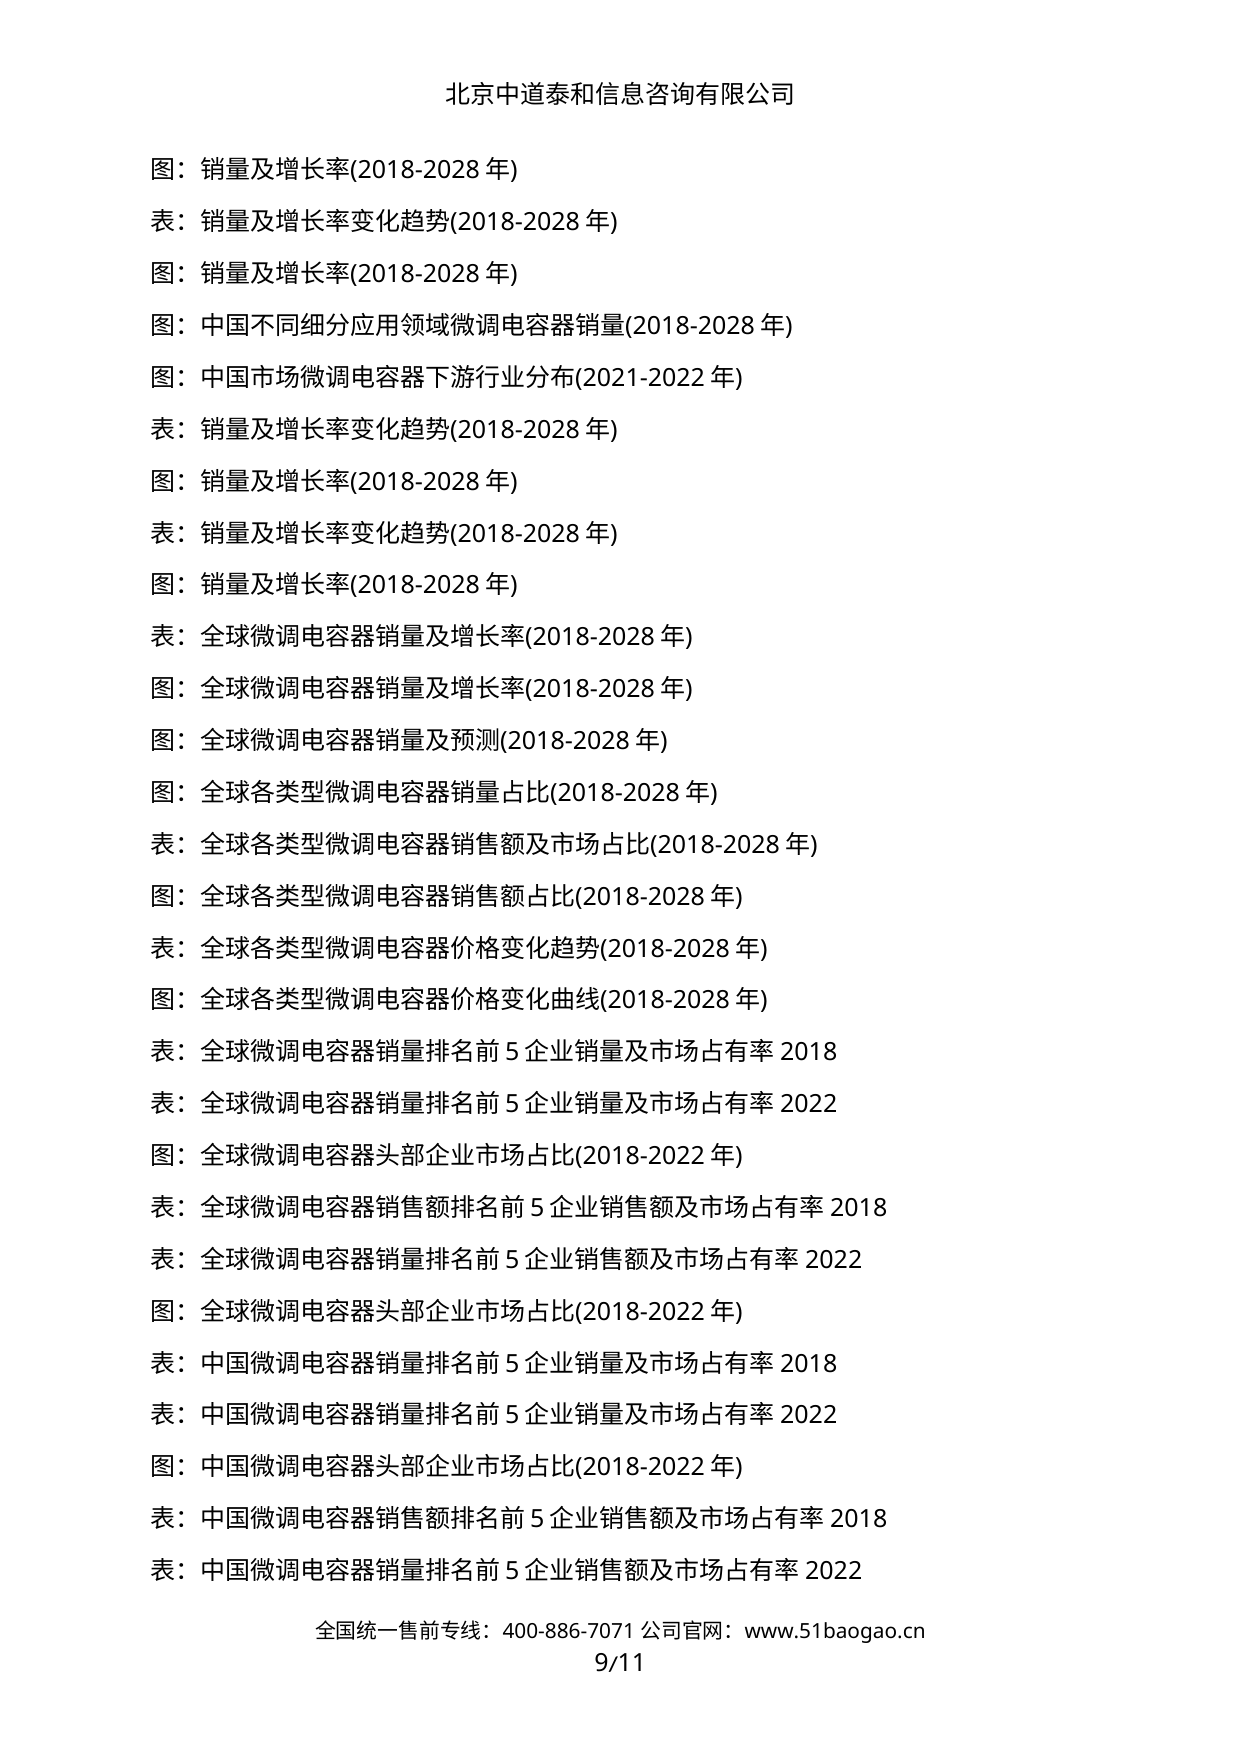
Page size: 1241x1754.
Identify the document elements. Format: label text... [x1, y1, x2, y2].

text 表：销量及增长率变化趋势(2018-2028年) [150, 513, 1090, 549]
text 图：全球微调电容器头部企业市场占比(2018-2022年) [150, 1291, 1090, 1327]
text 表：全球微调电容器销量及增长率(2018-2028年) [150, 617, 1090, 653]
text 图：销量及增长率(2018-2028年) [150, 461, 1090, 497]
text 图：全球微调电容器头部企业市场占比(2018-2022年) [150, 1136, 1090, 1172]
text 图：销量及增长率(2018-2028年) [150, 565, 1090, 601]
text 表：销量及增长率变化趋势(2018-2028年) [150, 409, 1090, 446]
text 图：销量及增长率(2018-2028年) [150, 150, 1090, 186]
text 表：全球微调电容器销量排名前5企业销售额及市场占有率 2022 [150, 1239, 1090, 1276]
text 图：全球各类型微调电容器价格变化曲线(2018-2028年) [150, 980, 1090, 1016]
text 表：中国微调电容器销量排名前5企业销量及市场占有率 2018 [150, 1343, 1090, 1379]
text 图：销量及增长率(2018-2028年) [150, 254, 1090, 290]
text 表：全球微调电容器销量排名前5企业销量及市场占有率 2022 [150, 1084, 1090, 1120]
text 图：全球各类型微调电容器销量占比(2018-2028年) [150, 772, 1090, 809]
text 表：中国微调电容器销售额排名前5企业销售额及市场占有率 2018 [150, 1499, 1090, 1535]
text 图：全球微调电容器销量及预测(2018-2028年) [150, 721, 1090, 757]
text 图：全球微调电容器销量及增长率(2018-2028年) [150, 669, 1090, 705]
text 表：全球各类型微调电容器销售额及市场占比(2018-2028年) [150, 824, 1090, 861]
text 表：全球各类型微调电容器价格变化趋势(2018-2028年) [150, 928, 1090, 964]
text 图：中国微调电容器头部企业市场占比(2018-2022年) [150, 1447, 1090, 1483]
text 表：中国微调电容器销量排名前5企业销售额及市场占有率 2022 [150, 1551, 1090, 1587]
text 表：全球微调电容器销量排名前5企业销量及市场占有率 2018 [150, 1032, 1090, 1068]
text 图：中国市场微调电容器下游行业分布(2021-2022年) [150, 357, 1090, 394]
text 图：全球各类型微调电容器销售额占比(2018-2028年) [150, 876, 1090, 912]
text 表：全球微调电容器销售额排名前5企业销售额及市场占有率 2018 [150, 1187, 1090, 1224]
text 表：销量及增长率变化趋势(2018-2028年) [150, 202, 1090, 238]
text 图：中国不同细分应用领域微调电容器销量(2018-2028年) [150, 306, 1090, 342]
text 表：中国微调电容器销量排名前5企业销量及市场占有率 2022 [150, 1395, 1090, 1431]
